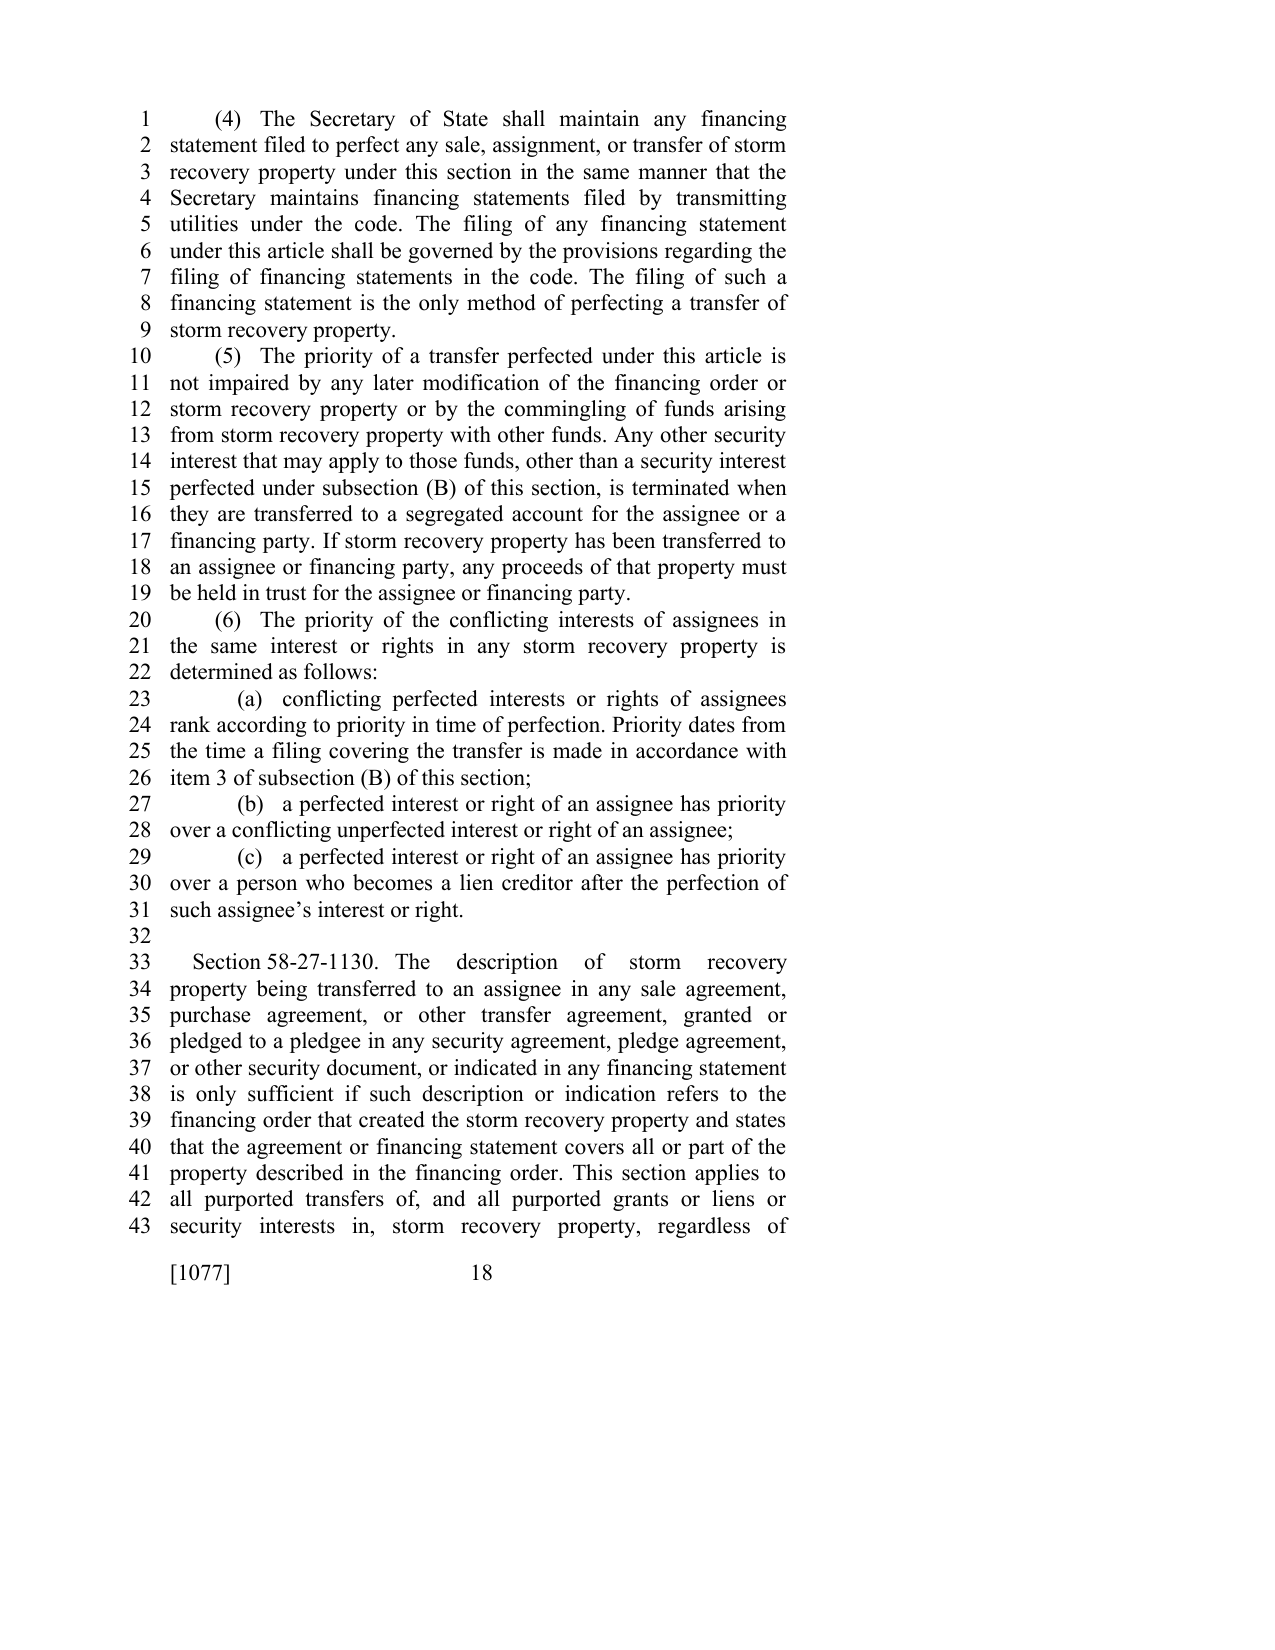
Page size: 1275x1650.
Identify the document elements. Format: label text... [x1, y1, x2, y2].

text (b) a perfected interest or right of an assignee has priority over a conflicting unperfected interest or right of an assignee; [169, 790, 787, 843]
text (5) The priority of a transfer perfected under this article is not impaired by any later modification of the financing order or storm recovery property or by the commingling of funds arising from storm recovery property with other funds. Any other security interest that may apply to those funds, other than a security interest perfected under subsection (B) of this section, is terminated when they are transferred to a segregated account for the assignee or a financing party. If storm recovery property has been transferred to an assignee or financing party, any proceeds of that property must be held in trust for the assignee or financing party. [169, 342, 787, 606]
text (6) The priority of the conflicting interests of assignees in the same interest or rights in any storm recovery property is determined as follows: [169, 606, 787, 685]
text (c) a perfected interest or right of an assignee has priority over a person who becomes a lien creditor after the perfection of such assignee’s interest or right. [169, 843, 787, 922]
text (4) The Secretary of State shall maintain any financing statement filed to perfect any sale, assignment, or transfer of storm recovery property under this section in the same manner that the Secretary maintains financing statements filed by transmitting utilities under the code. The filing of any financing statement under this article shall be governed by the provisions regarding the filing of financing statements in the code. The filing of such a financing statement is the only method of perfecting a transfer of storm recovery property. [169, 105, 787, 342]
text (a) conflicting perfected interests or rights of assignees rank according to priority in time of perfection. Priority dates from the time a filing covering the transfer is made in accordance with item 3 of subsection (B) of this section; [169, 685, 787, 790]
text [169, 948, 787, 1238]
